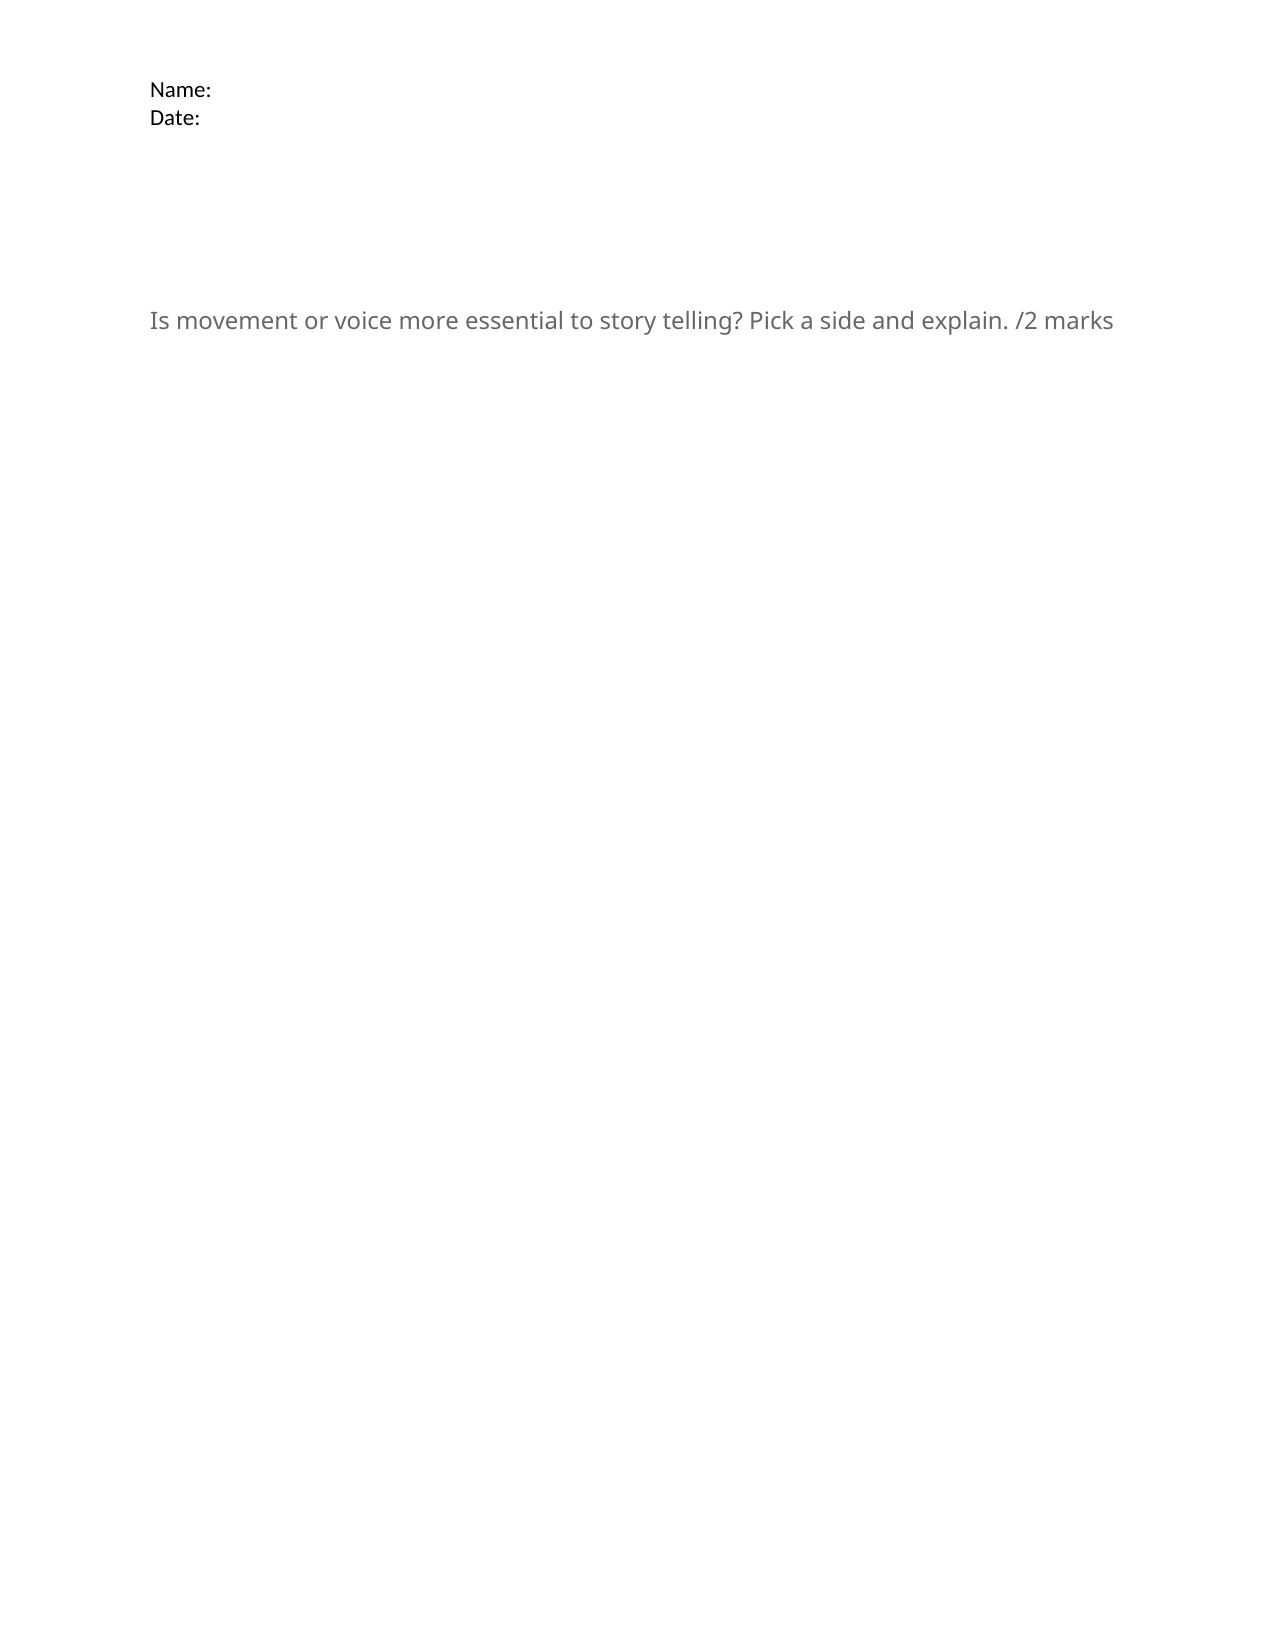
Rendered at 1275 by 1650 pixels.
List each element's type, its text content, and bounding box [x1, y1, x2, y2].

text Is movement or voice more essential to story telling? Pick a side and explain. /2 marks [150, 266, 1125, 336]
